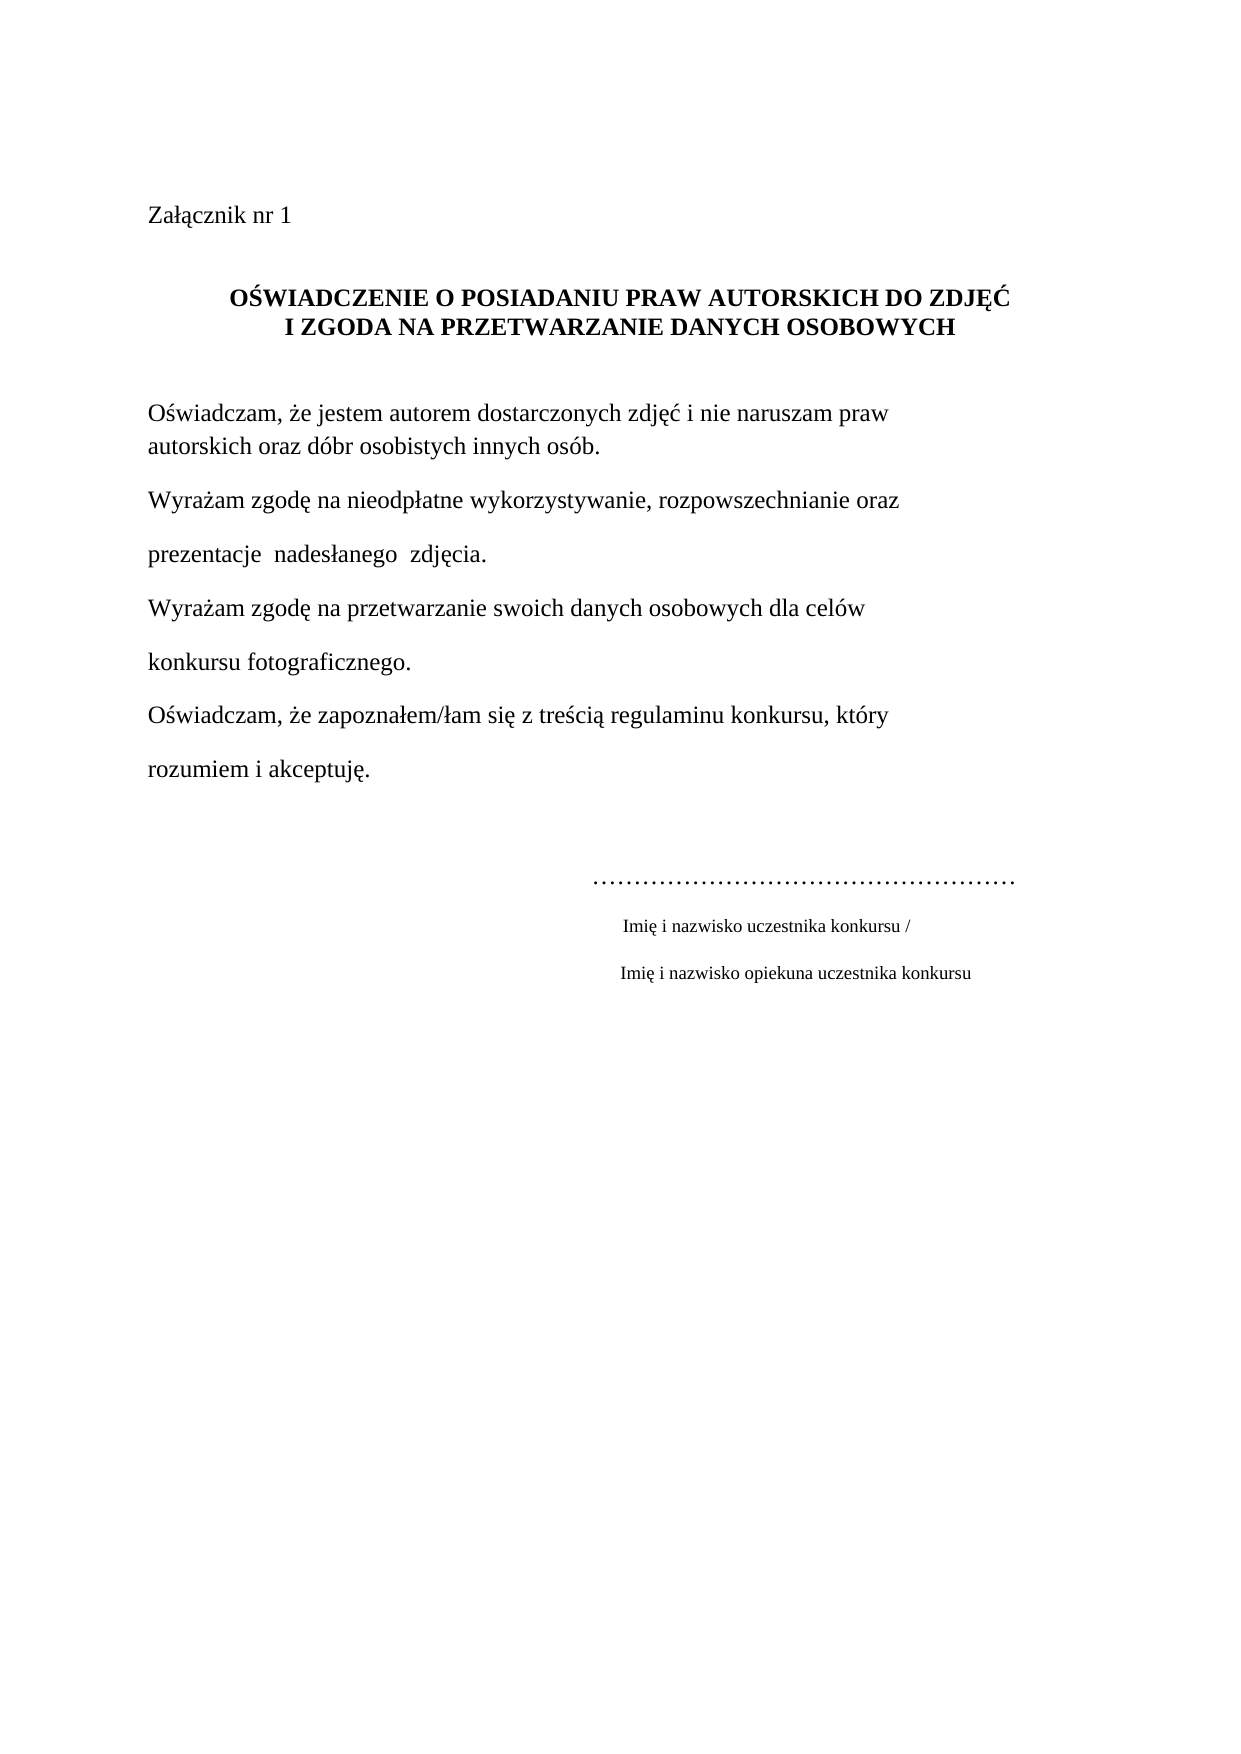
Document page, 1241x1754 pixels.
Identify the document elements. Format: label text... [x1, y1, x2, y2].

text OŚWIADCZENIE O POSIADANIU PRAW AUTORSKICH DO ZDJĘĆ [148, 283, 1093, 312]
text Wyrażam zgodę na nieodpłatne wykorzystywanie, rozpowszechnianie oraz [148, 485, 1093, 514]
text Wyrażam zgodę na przetwarzanie swoich danych osobowych dla celów [148, 593, 1093, 622]
text prezentacje nadesłanego zdjęcia. [148, 539, 1093, 568]
text I ZGODA NA PRZETWARZANIE DANYCH OSOBOWYCH [148, 312, 1093, 341]
text autorskich oraz dóbr osobistych innych osób. [148, 431, 1093, 460]
text Oświadczam, że zapoznałem/łam się z treścią regulaminu konkursu, który [148, 701, 1093, 729]
text Imię i nazwisko opiekuna uczestnika konkursu [148, 962, 1093, 983]
text Oświadczam, że jestem autorem dostarczonych zdjęć i nie naruszam praw [148, 398, 1093, 427]
text …………………………………………… [148, 861, 1093, 890]
text konkursu fotograficznego. [148, 647, 1093, 675]
text Imię i nazwisko uczestnika konkursu / [148, 915, 1093, 937]
text Załącznik nr 1 [148, 201, 1093, 229]
text rozumiem i akceptuję. [148, 754, 1093, 783]
